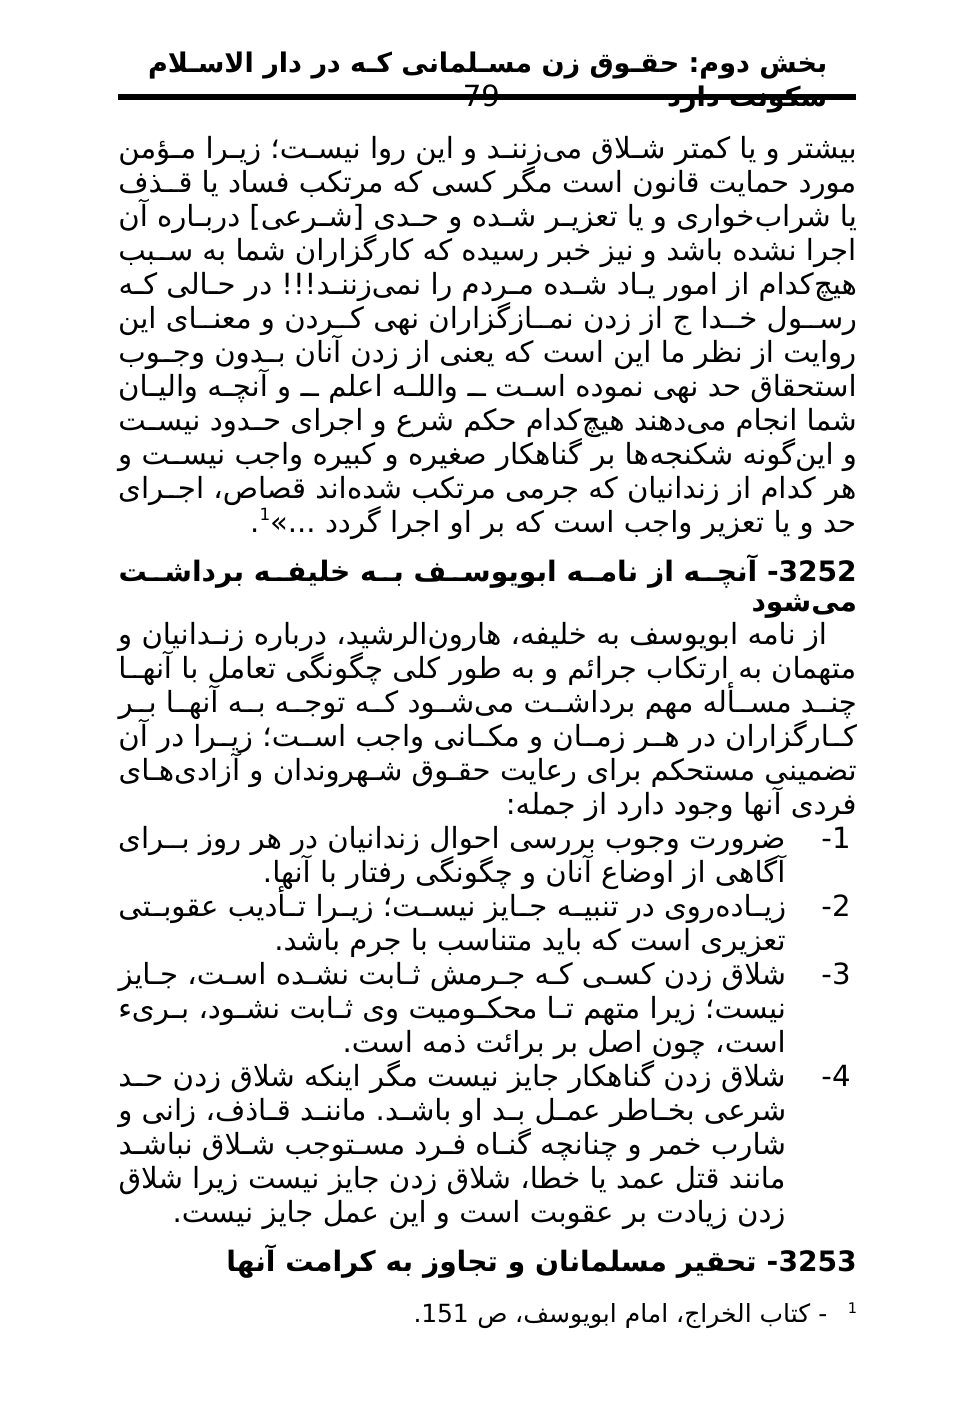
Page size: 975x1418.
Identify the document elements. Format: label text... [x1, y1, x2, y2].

list زیاده‌روی در تنبیه جایز نیست؛ زیرا تأدیب عقوبتی تعزیری است که باید متناسب با جرم باشد. [118, 889, 821, 957]
text از نامه ابویوسف به خلیفه، هارون‌الرشید، درباره زندانیان و متهمان به ارتکاب جرائم و به طور کلی چگونگی تعامل با آنها چند مسأله مهم برداشت می‌شود که توجه به آنها بر کارگزاران در هر زمان و مکانی واجب است؛ زیرا در آن تضمینی مستحکم برای رعایت حقوق شهروندان و آزادی‌های فردی آنها وجود دارد از جمله: [118, 618, 857, 822]
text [118, 132, 857, 539]
list شلاق زدن کسی که جرمش ثابت نشده است، جایز نیست؛ زیرا متهم تا محکومیت وی ثابت نشود، بریء است، چون اصل بر برائت ذمه است. [118, 957, 821, 1059]
text 3253- تحقیر مسلمانان و تجاوز به کرامت آنها [118, 1248, 857, 1278]
list شلاق زدن گناهکار جایز نیست مگر اینکه شلاق زدن حد شرعی بخاطر عمل بد او باشد. مانند قاذف، زانی و شارب خمر و چنانچه گناه فرد مستوجب شلاق نباشد مانند قتل عمد یا خطا، شلاق زدن جایز نیست زیرا شلاق زدن زیادت بر عقوبت است و این عمل جایز نیست. [118, 1059, 821, 1229]
text 3252- آنچه از نامه ابویوسف به خلیفه برداشت می‌شود [118, 558, 857, 618]
list ضرورت وجوب بررسی احوال زندانیان در هر روز برای آگاهی از اوضاع آنان و چگونگی رفتار با آنها. [118, 822, 821, 889]
